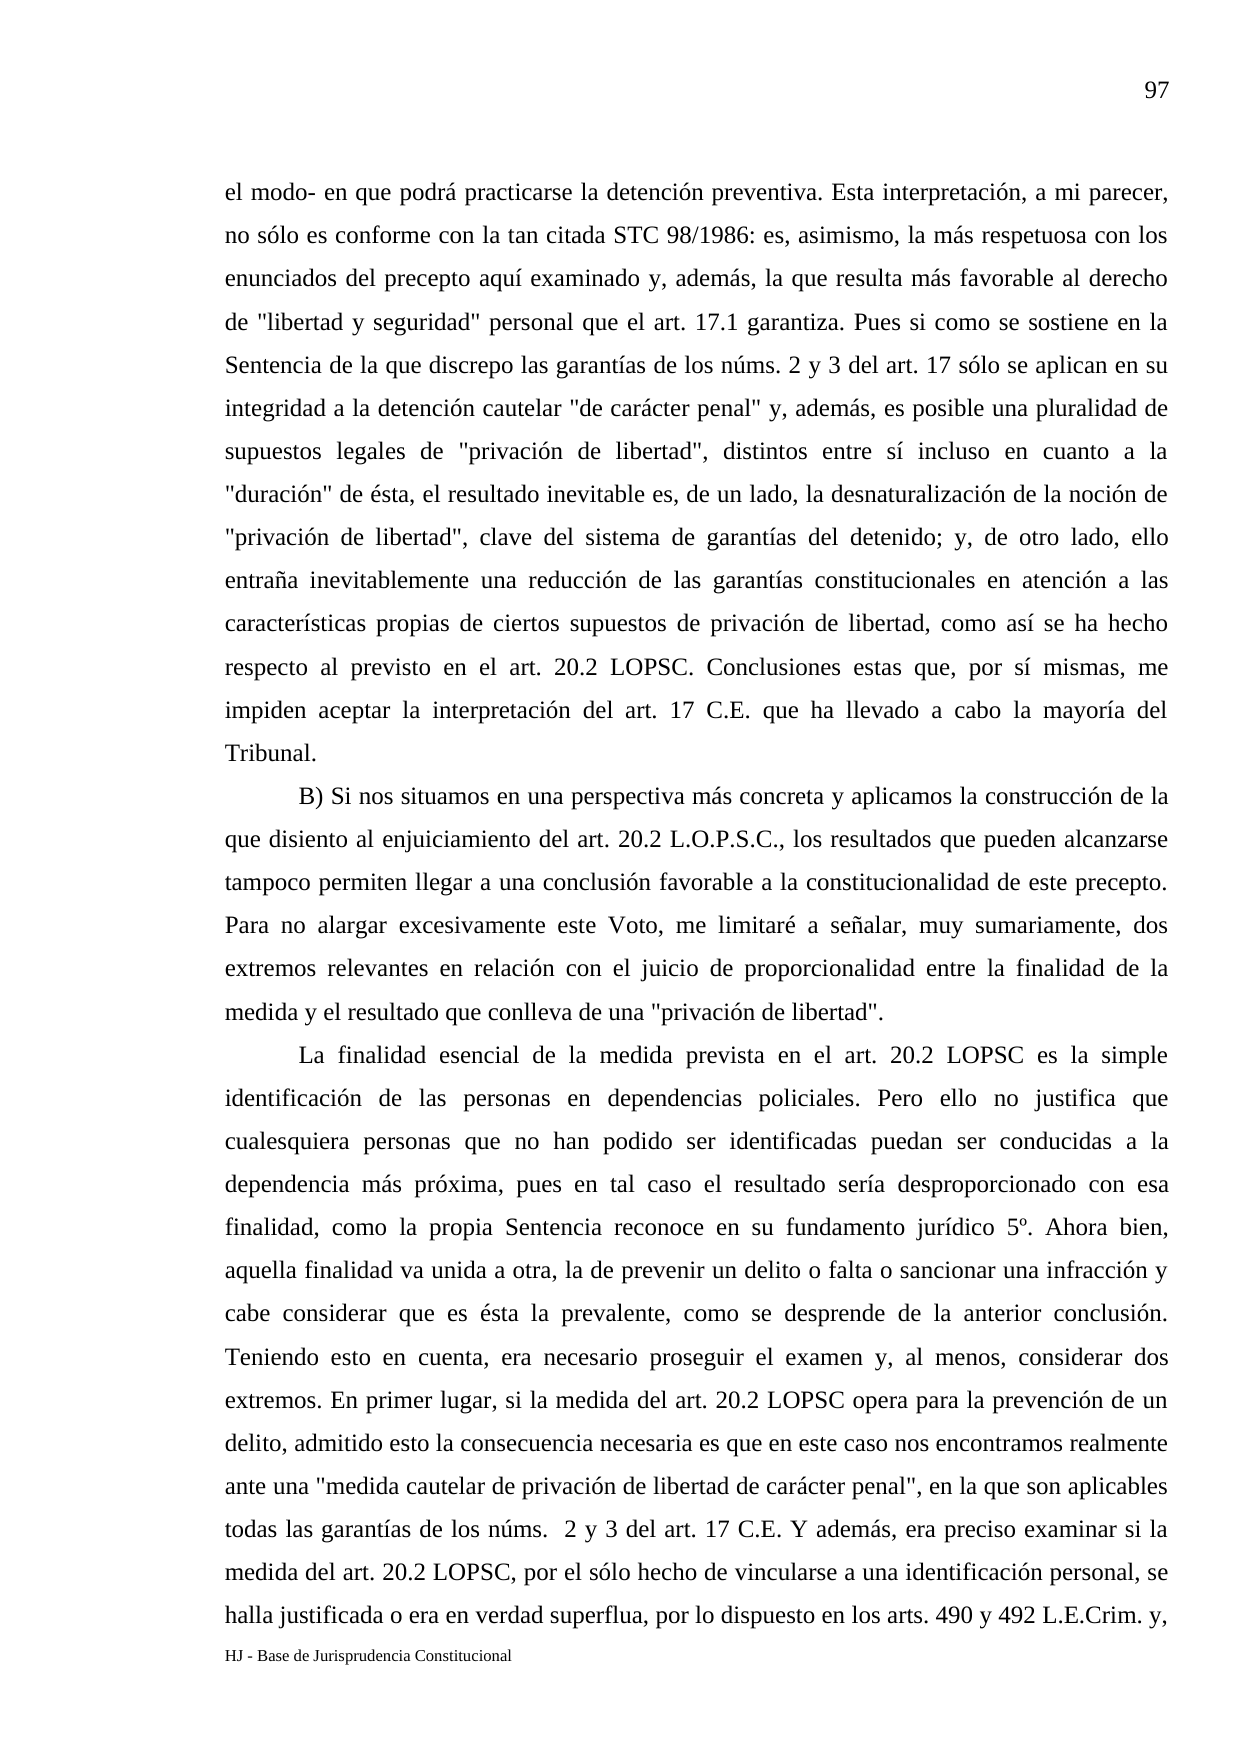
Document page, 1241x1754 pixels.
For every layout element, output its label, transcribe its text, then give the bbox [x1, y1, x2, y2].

text B) Si nos situamos en una perspectiva más concreta y aplicamos la construcción de la que disiento al enjuiciamiento del art. 20.2 L.O.P.S.C., los resultados que pueden alcanzarse tampoco permiten llegar a una conclusión favorable a la constitucionalidad de este precepto. Para no alargar excesivamente este Voto, me limitaré a señalar, muy sumariamente, dos extremos relevantes en relación con el juicio de proporcionalidad entre la finalidad de la medida y el resultado que conlleva de una "privación de libertad". [224, 781, 1169, 1025]
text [224, 1040, 1169, 1629]
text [224, 177, 1169, 767]
